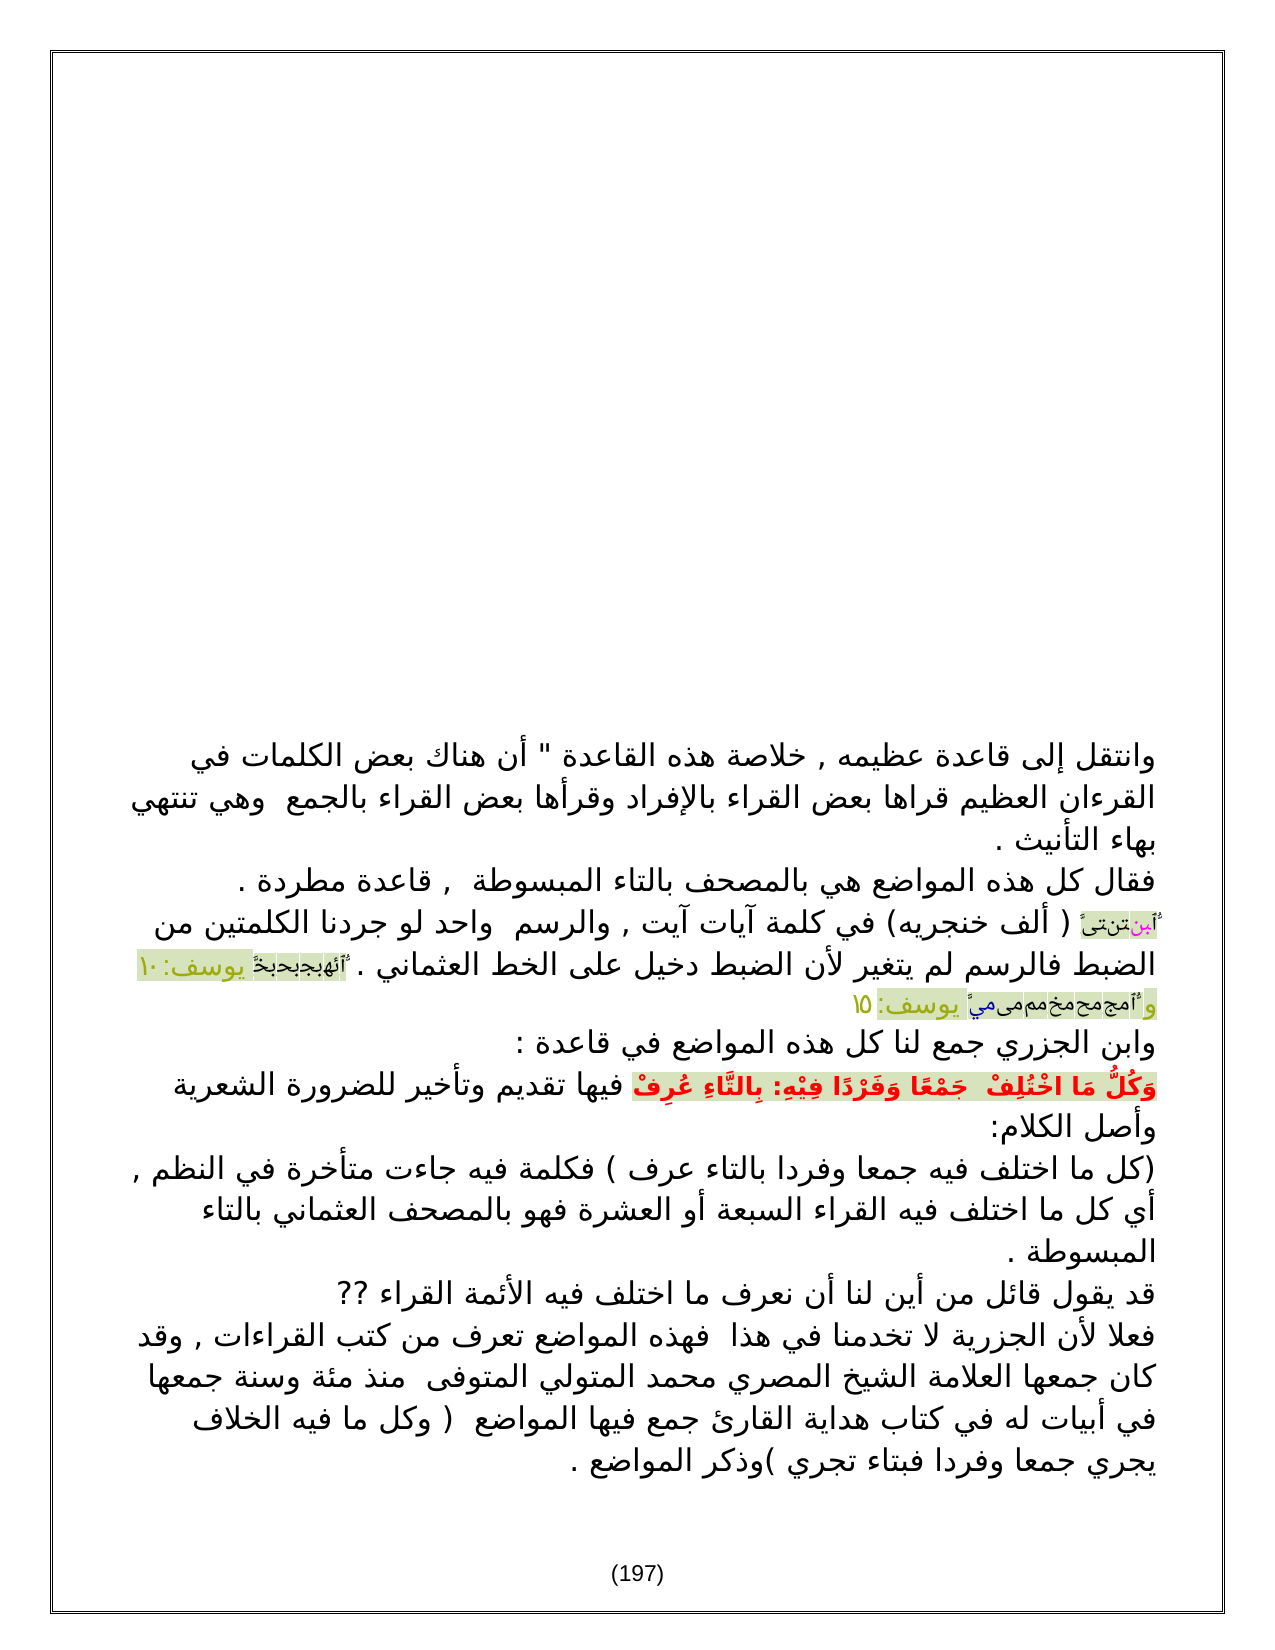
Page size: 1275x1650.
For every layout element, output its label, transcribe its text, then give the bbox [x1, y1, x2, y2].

text وابن الجزري جمع لنا كل هذه المواضع في قاعدة : [118, 1025, 1157, 1061]
text قد يقول قائل من أين لنا أن نعرف ما اختلف فيه الأئمة القراء ?? فعلا لأن الجزرية لا تخدمنا في هذا فهذه المواضع تعرف من كتب القراءات , وقد كان جمعها العلامة الشيخ المصري محمد المتولي المتوفى منذ مئة وسنة جمعها في أبيات له في كتاب هداية القارئ جمع فيها المواضع ( وكل ما فيه الخلاف يجري جمعا وفردا فبتاء تجري )وذكر المواضع . [118, 1275, 1157, 1479]
text ﱡﭐ ﱭ ﱳ ﱴ ﱠ ( ألف خنجريه) في كلمة آيات آيت , والرسم واحد لو جردنا الكلمتين من الضبط فالرسم لم يتغير لأن الضبط دخيل على الخط العثماني . ﱡﭐ ﲛ ﲜ ﲝ ﲞ ﱠ يوسف: ١٠ و ﱡﭐ ﱅ ﱆ ﱇ ﱈ ﱉﱊ ﱠ يوسف: ١٥ [118, 904, 1157, 1020]
text وَكُلُّ مَا اخْتُلِفْ جَمْعًا وَفَرْدًا فِيْهِ: بِالتَّاءِ عُرِفْ فيها تقديم وتأخير للضرورة الشعرية وأصل الكلام: (كل ما اختلف فيه جمعا وفردا بالتاء عرف ) فكلمة فيه جاءت متأخرة في النظم , أي كل ما اختلف فيه القراء السبعة أو العشرة فهو بالمصحف العثماني بالتاء المبسوطة . [118, 1066, 1157, 1270]
text فقال كل هذه المواضع هي بالمصحف بالتاء المبسوطة , قاعدة مطردة . [118, 863, 1157, 899]
text وانتقل إلى قاعدة عظيمه , خلاصة هذه القاعدة " أن هناك بعض الكلمات في القرءان العظيم قراها بعض القراء بالإفراد وقرأها بعض القراء بالجمع وهي تنتهي بهاء التأنيث . [118, 737, 1157, 857]
